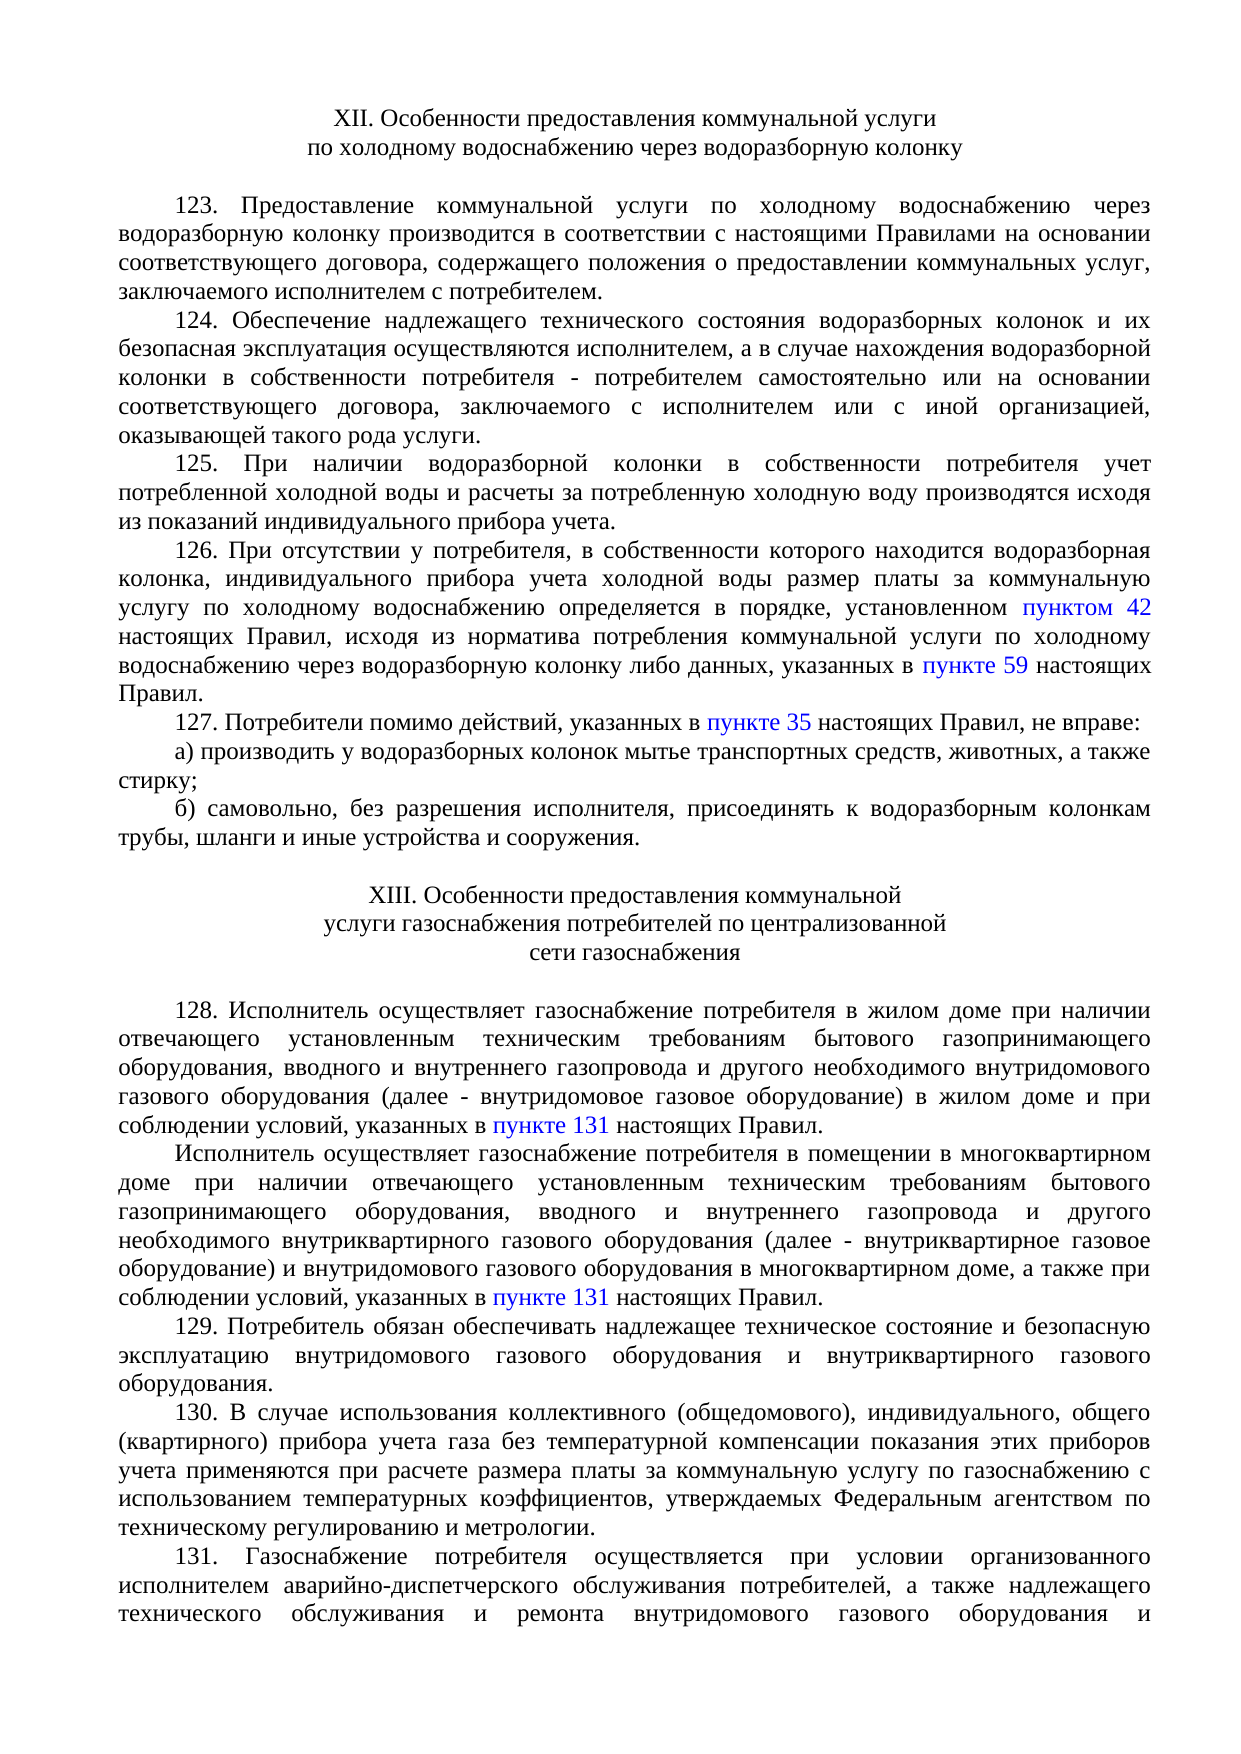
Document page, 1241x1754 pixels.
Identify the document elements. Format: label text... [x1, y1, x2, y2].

text 130. В случае использования коллективного (общедомового), индивидуального, общего (квартирного) прибора учета газа без температурной компенсации показания этих приборов учета применяются при расчете размера платы за коммунальную услугу по газоснабжению с использованием температурных коэффициентов, утверждаемых Федеральным агентством по техническому регулированию и метрологии. [118, 1397, 1152, 1541]
text 125. При наличии водоразборной колонки в собственности потребителя учет потребленной холодной воды и расчеты за потребленную холодную воду производятся исходя из показаний индивидуального прибора учета. [118, 448, 1152, 535]
text услуги газоснабжения потребителей по централизованной [118, 908, 1152, 937]
text по холодному водоснабжению через водоразборную колонку [118, 132, 1152, 161]
text 129. Потребитель обязан обеспечивать надлежащее техническое состояние и безопасную эксплуатацию внутридомового газового оборудования и внутриквартирного газового оборудования. [118, 1311, 1152, 1397]
text 123. Предоставление коммунальной услуги по холодному водоснабжению через водоразборную колонку производится в соответствии с настоящими Правилами на основании соответствующего договора, содержащего положения о предоставлении коммунальных услуг, заключаемого исполнителем с потребителем. [118, 190, 1152, 305]
text XII. Особенности предоставления коммунальной услуги [118, 103, 1152, 132]
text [118, 1541, 1152, 1627]
text XIII. Особенности предоставления коммунальной [118, 880, 1152, 908]
text 127. Потребители помимо действий, указанных в пункте 35 настоящих Правил, не вправе: [118, 707, 1152, 736]
text 128. Исполнитель осуществляет газоснабжение потребителя в жилом доме при наличии отвечающего установленным техническим требованиям бытового газопринимающего оборудования, вводного и внутреннего газопровода и другого необходимого внутридомового газового оборудования (далее - внутридомовое газовое оборудование) в жилом доме и при соблюдении условий, указанных в пункте 131 настоящих Правил. [118, 995, 1152, 1138]
text б) самовольно, без разрешения исполнителя, присоединять к водоразборным колонкам трубы, шланги и иные устройства и сооружения. [118, 793, 1152, 851]
text 124. Обеспечение надлежащего технического состояния водоразборных колонок и их безопасная эксплуатация осуществляются исполнителем, а в случае нахождения водоразборной колонки в собственности потребителя - потребителем самостоятельно или на основании соответствующего договора, заключаемого с исполнителем или с иной организацией, оказывающей такого рода услуги. [118, 305, 1152, 448]
text Исполнитель осуществляет газоснабжение потребителя в помещении в многоквартирном доме при наличии отвечающего установленным техническим требованиям бытового газопринимающего оборудования, вводного и внутреннего газопровода и другого необходимого внутриквартирного газового оборудования (далее - внутриквартирное газовое оборудование) и внутридомового газового оборудования в многоквартирном доме, а также при соблюдении условий, указанных в пункте 131 настоящих Правил. [118, 1138, 1152, 1311]
text сети газоснабжения [118, 937, 1152, 966]
text 126. При отсутствии у потребителя, в собственности которого находится водоразборная колонка, индивидуального прибора учета холодной воды размер платы за коммунальную услугу по холодному водоснабжению определяется в порядке, установленном пунктом 42 настоящих Правил, исходя из норматива потребления коммунальной услуги по холодному водоснабжению через водоразборную колонку либо данных, указанных в пункте 59 настоящих Правил. [118, 535, 1152, 707]
text а) производить у водоразборных колонок мытье транспортных средств, животных, а также стирку; [118, 736, 1152, 793]
